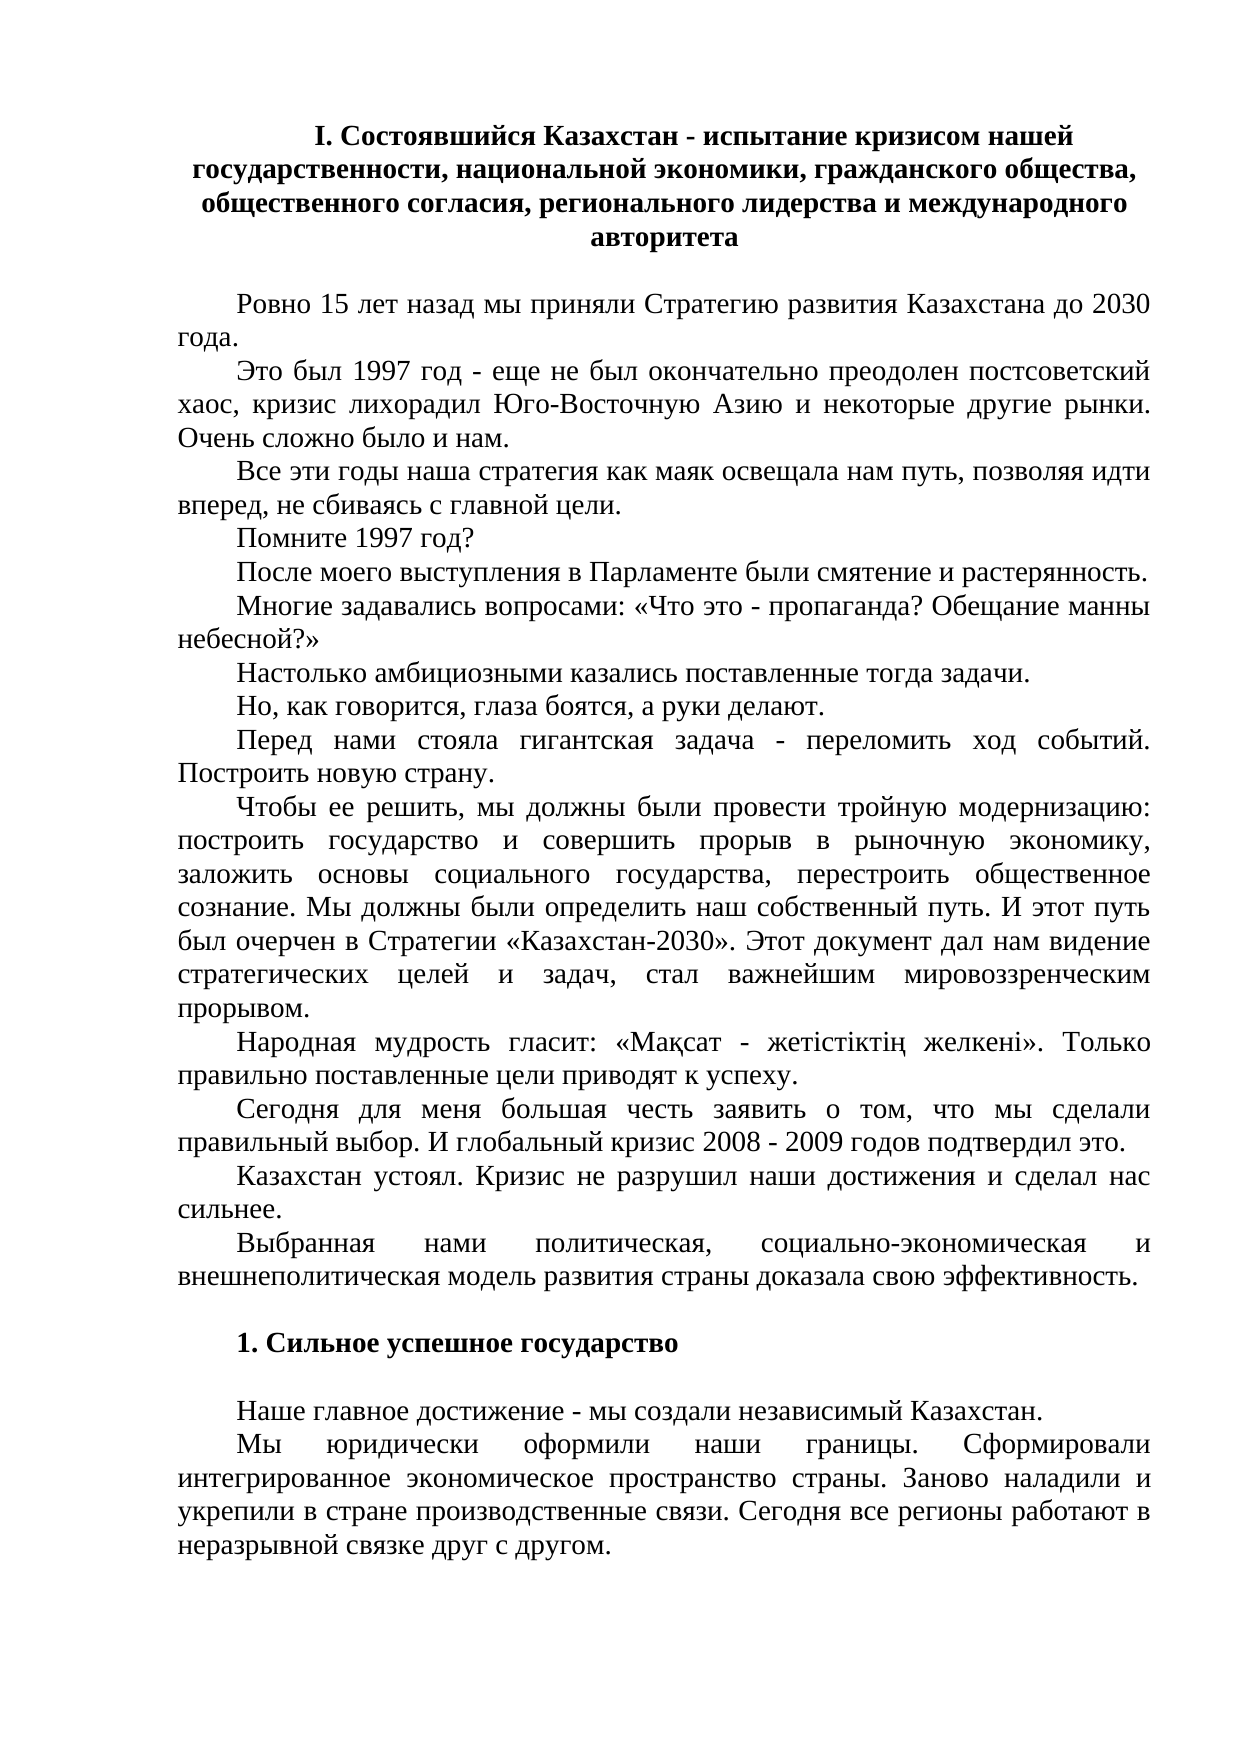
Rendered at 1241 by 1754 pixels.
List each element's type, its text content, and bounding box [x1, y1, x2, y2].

text После моего выступления в Парламенте были смятение и растерянность. [177, 554, 1152, 588]
text Ровно 15 лет назад мы приняли Стратегию развития Казахстана до 2030 года. [177, 286, 1152, 353]
text Мы юридически оформили наши границы. Сформировали интегрированное экономическое пространство страны. Заново наладили и укрепили в стране производственные связи. Сегодня все регионы работают в неразрывной связке друг с другом. [177, 1426, 1152, 1560]
text Многие задавались вопросами: «Что это - пропаганда? Обещание манны небесной?» [177, 588, 1152, 655]
text Выбранная нами политическая, социально-экономическая и внешнеполитическая модель развития страны доказала свою эффективность. [177, 1225, 1152, 1292]
text Перед нами стояла гигантская задача - переломить ход событий. Построить новую страну. [177, 722, 1152, 789]
text Помните 1997 год? [177, 521, 1152, 554]
text 1. Сильное успешное государство [177, 1326, 1152, 1359]
text Народная мудрость гласит: «Мақсат - жетiстiктiң желкенi». Только правильно поставленные цели приводят к успеху. [177, 1024, 1152, 1091]
text Все эти годы наша стратегия как маяк освещала нам путь, позволяя идти вперед, не сбиваясь с главной цели. [177, 453, 1152, 521]
text Казахстан устоял. Кризис не разрушил наши достижения и сделал нас сильнее. [177, 1158, 1152, 1225]
text Сегодня для меня большая честь заявить о том, что мы сделали правильный выбор. И глобальный кризис 2008 - 2009 годов подтвердил это. [177, 1091, 1152, 1158]
text Это был 1997 год - еще не был окончательно преодолен постсоветский хаос, кризис лихорадил Юго-Восточную Азию и некоторые другие рынки. Очень сложно было и нам. [177, 353, 1152, 453]
text Но, как говорится, глаза боятся, а руки делают. [177, 688, 1152, 722]
text Наше главное достижение - мы создали независимый Казахстан. [177, 1393, 1152, 1426]
text Настолько амбициозными казались поставленные тогда задачи. [177, 655, 1152, 688]
text Чтобы ее решить, мы должны были провести тройную модернизацию: построить государство и совершить прорыв в рыночную экономику, заложить основы социального государства, перестроить общественное сознание. Мы должны были определить наш собственный путь. И этот путь был очерчен в Стратегии «Казахстан-2030». Этот документ дал нам видение стратегических целей и задач, стал важнейшим мировоззренческим прорывом. [177, 789, 1152, 1024]
text I. Состоявшийся Казахстан - испытание кризисом нашей государственности, национальной экономики, гражданского общества, общественного согласия, регионального лидерства и международного авторитета [177, 118, 1152, 252]
